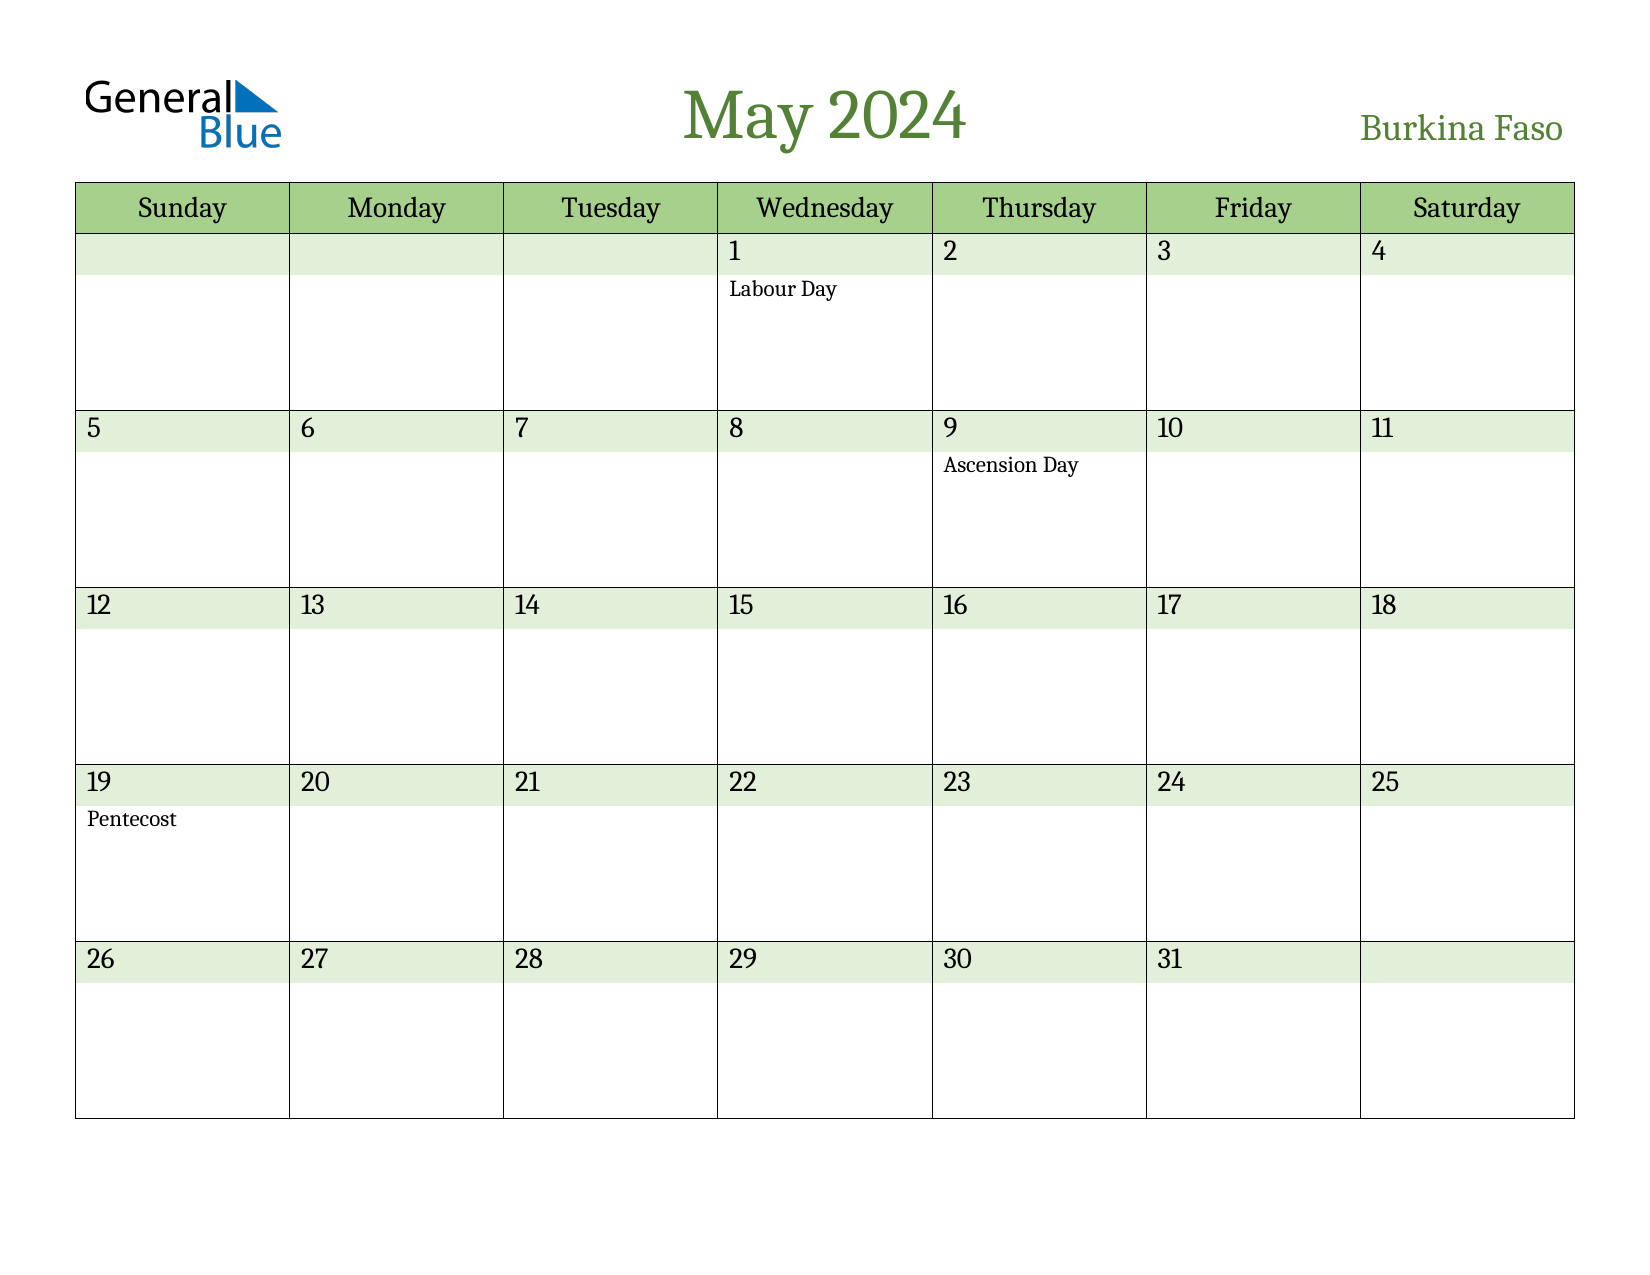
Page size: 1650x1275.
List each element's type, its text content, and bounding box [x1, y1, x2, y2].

table_cell [504, 275, 717, 410]
table_cell Tuesday [504, 183, 717, 233]
table_cell 17 [1147, 588, 1360, 629]
table_cell Thursday [933, 183, 1146, 233]
table_cell 8 [718, 411, 932, 452]
table_cell [290, 806, 503, 941]
table_cell [504, 806, 717, 941]
table_cell 19 [76, 765, 289, 806]
table_cell 2 [933, 234, 1146, 275]
picture [86, 80, 281, 148]
table_cell [290, 629, 503, 764]
table_cell 18 [1361, 588, 1574, 629]
table_cell 15 [718, 588, 932, 629]
table_header May 2024 [504, 75, 1146, 182]
table_cell [1361, 983, 1574, 1118]
table_cell [933, 983, 1146, 1118]
table_cell [290, 452, 503, 587]
table_cell [1361, 452, 1574, 587]
table_cell 3 [1147, 234, 1360, 275]
table_cell [290, 983, 503, 1118]
table_cell 21 [504, 765, 717, 806]
table_cell [504, 452, 717, 587]
table_cell 24 [1147, 765, 1360, 806]
table_cell [76, 452, 289, 587]
table_cell [718, 629, 932, 764]
table_cell [718, 806, 932, 941]
table_cell [504, 983, 717, 1118]
table_cell 28 [504, 942, 717, 983]
table_cell [76, 983, 289, 1118]
table_cell [933, 806, 1146, 941]
table_cell [1361, 629, 1574, 764]
table_cell Monday [290, 183, 503, 233]
table_cell Labour Day [718, 275, 932, 410]
table_cell 16 [933, 588, 1146, 629]
table_cell [933, 275, 1146, 410]
table_cell [718, 983, 932, 1118]
table_cell 27 [290, 942, 503, 983]
table_cell 31 [1147, 942, 1360, 983]
table_cell [504, 234, 717, 275]
table_cell 29 [718, 942, 932, 983]
table_cell 10 [1147, 411, 1360, 452]
table_cell 25 [1361, 765, 1574, 806]
table_cell [76, 234, 289, 275]
table_cell [1147, 983, 1360, 1118]
table_cell [76, 629, 289, 764]
table_cell 5 [76, 411, 289, 452]
table_cell [1147, 806, 1360, 941]
table_cell 23 [933, 765, 1146, 806]
table_cell 1 [718, 234, 932, 275]
table_cell [290, 275, 503, 410]
table_cell [1147, 275, 1360, 410]
table_cell 7 [504, 411, 717, 452]
table_cell [1361, 942, 1574, 983]
table_cell 9 [933, 411, 1146, 452]
table_cell Wednesday [718, 183, 932, 233]
table_cell [504, 629, 717, 764]
table_cell 14 [504, 588, 717, 629]
table_cell Saturday [1361, 183, 1574, 233]
table_cell [1147, 629, 1360, 764]
table_cell [933, 629, 1146, 764]
table_cell [1361, 275, 1574, 410]
table_cell [290, 234, 503, 275]
table_cell 11 [1361, 411, 1574, 452]
table_header [76, 75, 503, 182]
table_cell Pentecost [76, 806, 289, 941]
table_cell [1147, 452, 1360, 587]
table_cell [76, 275, 289, 410]
table_header Burkina Faso [1146, 75, 1574, 182]
table_cell 13 [290, 588, 503, 629]
table_cell Ascension Day [933, 452, 1146, 587]
table_cell 30 [933, 942, 1146, 983]
table_cell 6 [290, 411, 503, 452]
table_cell [1361, 806, 1574, 941]
table_cell [718, 452, 932, 587]
table_cell 20 [290, 765, 503, 806]
table_cell 26 [76, 942, 289, 983]
table_cell 12 [76, 588, 289, 629]
table_cell 4 [1361, 234, 1574, 275]
table_cell Sunday [76, 183, 289, 233]
table_cell 22 [718, 765, 932, 806]
table_cell Friday [1147, 183, 1360, 233]
